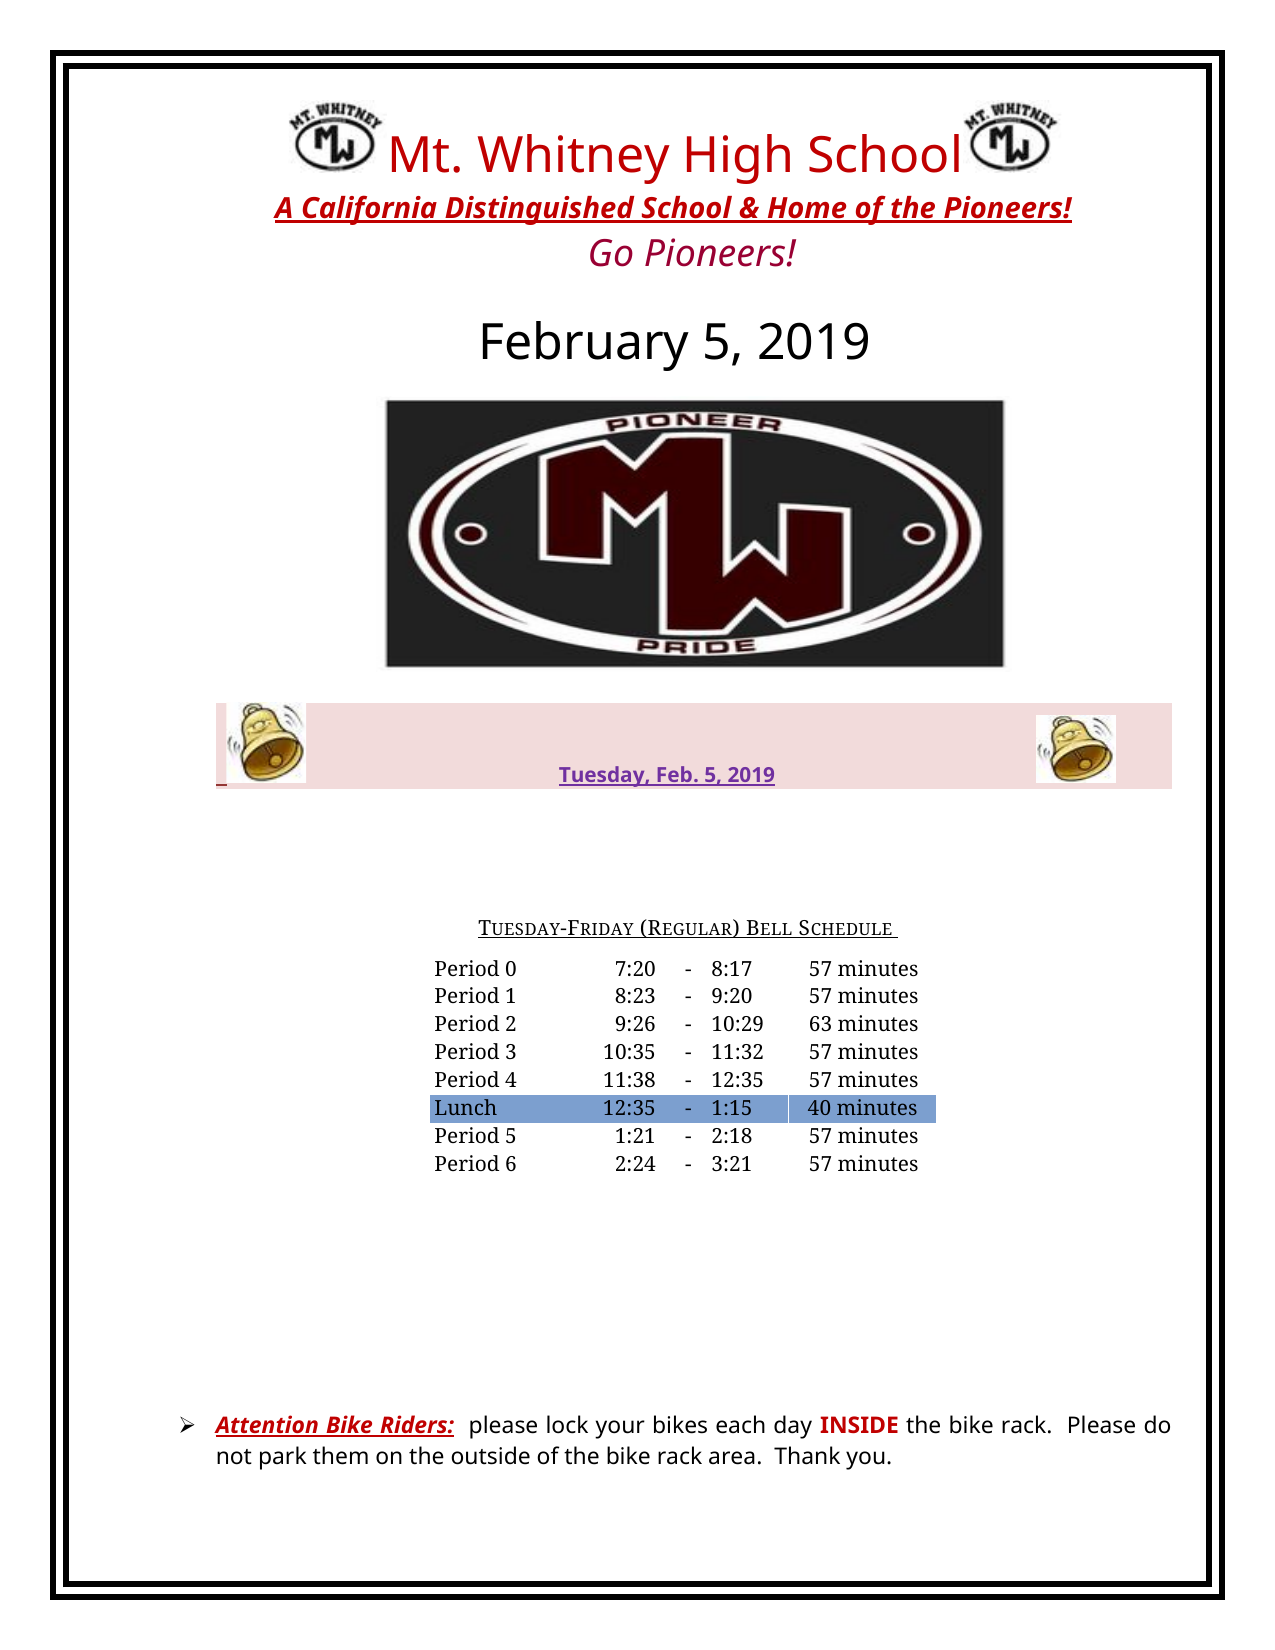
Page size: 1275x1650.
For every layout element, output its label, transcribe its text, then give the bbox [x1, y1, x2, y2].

table_cell 57 minutes [789, 1123, 936, 1151]
table_cell - 3:21 [674, 1151, 788, 1179]
table_cell 2:24 [552, 1151, 674, 1179]
table_header 57 minutes [789, 954, 936, 983]
table_cell 57 minutes [789, 1067, 936, 1095]
table_cell 63 minutes [789, 1011, 936, 1039]
table_cell Period 1 [430, 983, 552, 1011]
table_cell 9:26 [552, 1011, 674, 1039]
table_cell - 9:20 [674, 983, 788, 1011]
text Tuesday, Feb. 5, 2019 [216, 703, 1172, 789]
table_cell Period 5 [430, 1123, 552, 1151]
table_cell - 11:32 [674, 1039, 788, 1067]
table_cell Period 2 [430, 1011, 552, 1039]
table_cell Period 6 [430, 1151, 552, 1179]
table_cell 8:23 [552, 983, 674, 1011]
table_cell 12:35 [552, 1095, 674, 1123]
table_cell 10:35 [552, 1039, 674, 1067]
text A California Distinguished School & Home of the Pioneers! [178, 187, 1172, 227]
text Mt. Whitney High School [178, 100, 1172, 187]
subtitle Tuesday-Friday (Regular) Bell Schedule [403, 913, 1172, 941]
list Attention Bike Riders: please lock your bikes each day INSIDE the bike rack. Please do not park them on the outside of the bike rack area. Thank you. [178, 1409, 1172, 1471]
table_cell 57 minutes [789, 1039, 936, 1067]
table_cell 1:21 [552, 1123, 674, 1151]
table_cell Lunch [430, 1095, 552, 1123]
picture [226, 702, 307, 783]
table_cell 11:38 [552, 1067, 674, 1095]
table_cell Period 3 [430, 1039, 552, 1067]
table_header - 8:17 [674, 954, 788, 983]
table_cell 57 minutes [789, 983, 936, 1011]
text Go Pioneers! [216, 227, 1172, 278]
table_cell Period 4 [430, 1067, 552, 1095]
table_cell 40 minutes [789, 1095, 936, 1123]
table_cell - 1:15 [674, 1095, 788, 1123]
table_cell - 10:29 [674, 1011, 788, 1039]
table_header Period 0 [430, 954, 552, 983]
table_cell - 12:35 [674, 1067, 788, 1095]
table_cell 57 minutes [789, 1151, 936, 1179]
text February 5, 2019 [178, 306, 1172, 374]
picture [1036, 715, 1116, 783]
picture [376, 396, 1012, 672]
picture [288, 100, 387, 173]
table_header 7:20 [552, 954, 674, 983]
picture [963, 100, 1062, 173]
table_cell - 2:18 [674, 1123, 788, 1151]
